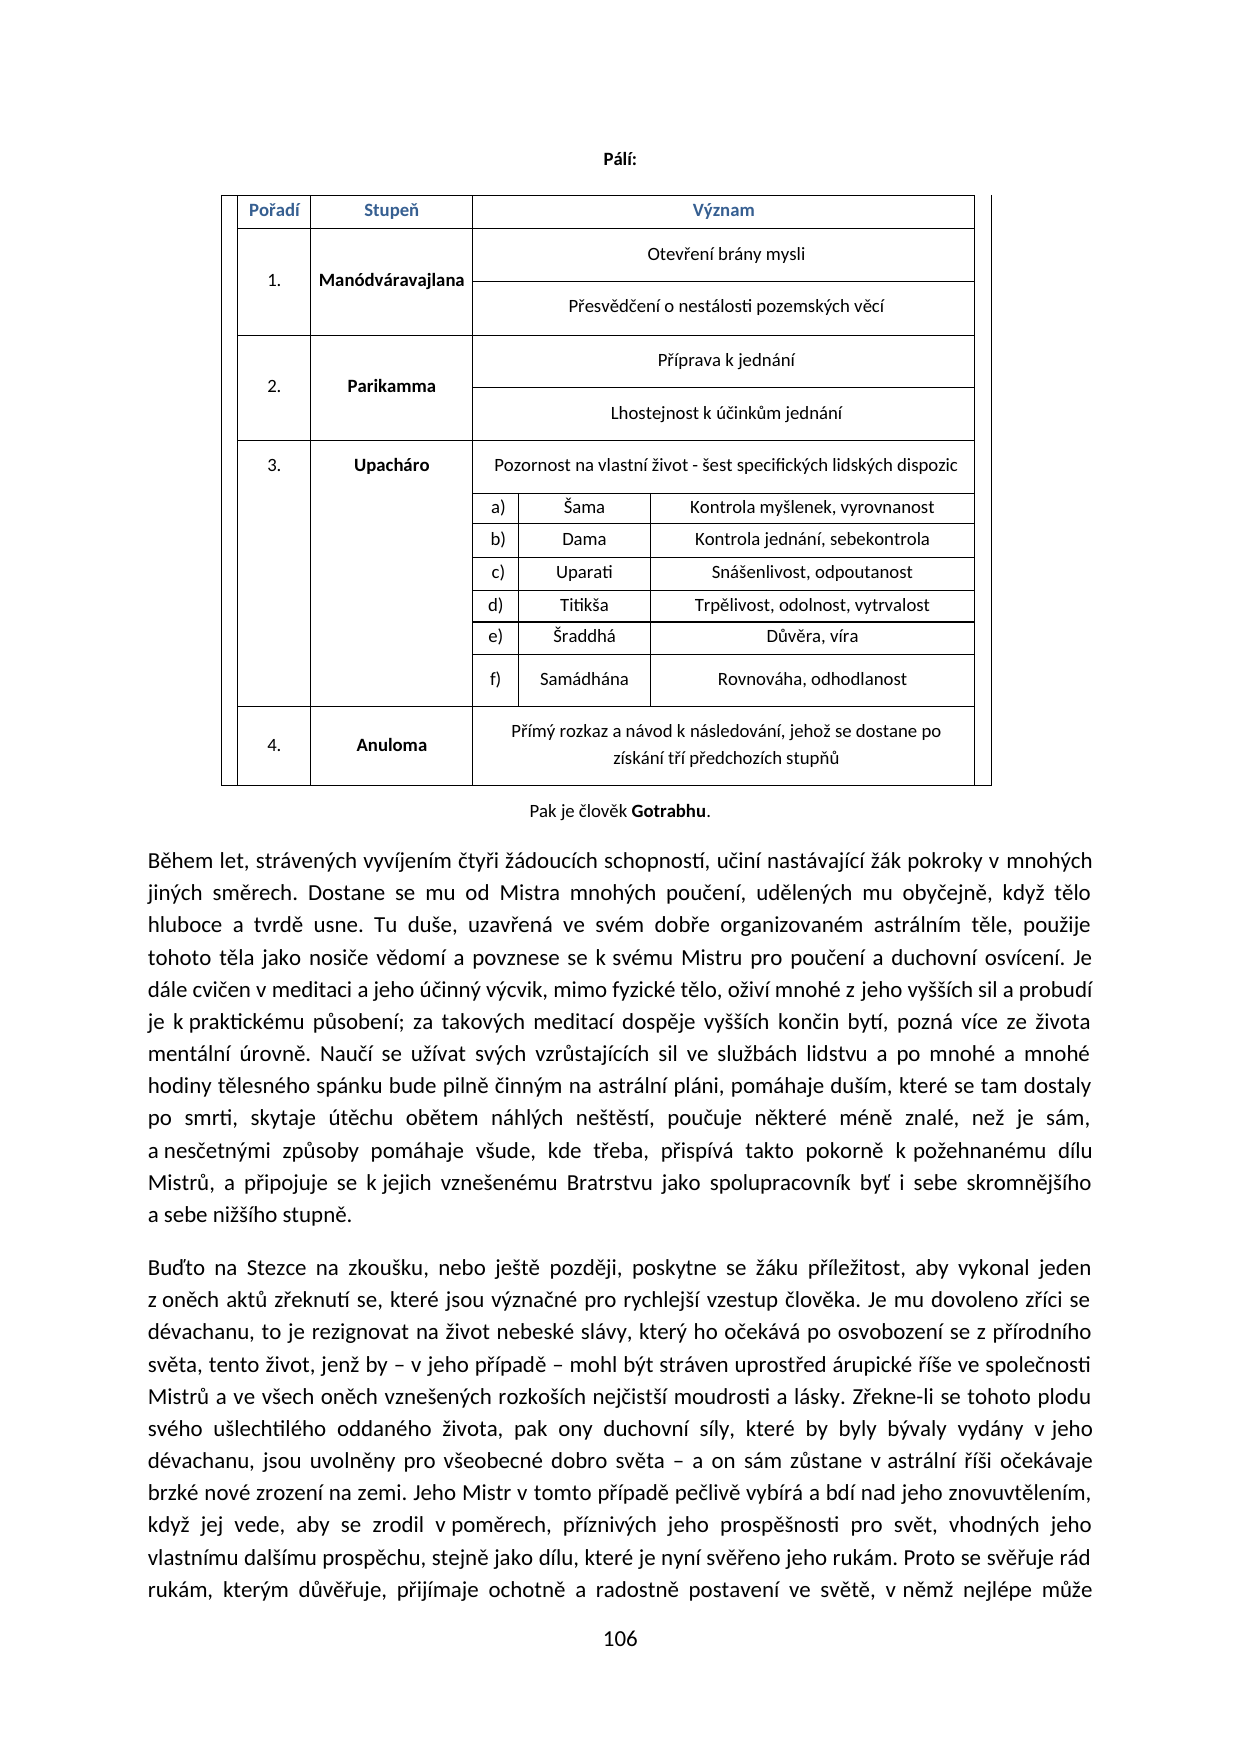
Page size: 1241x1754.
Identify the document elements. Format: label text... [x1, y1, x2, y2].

table_cell Uparati [519, 558, 650, 590]
table_cell Snášenlivost, odpoutanost [651, 558, 974, 590]
table_cell Šama [519, 494, 650, 523]
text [148, 1253, 1093, 1603]
table_cell Samádhána [519, 655, 650, 706]
table_cell c) [473, 558, 518, 590]
table_cell Pozornost na vlastní život - šest specifických lidských dispozic [473, 441, 974, 493]
table_cell 3. [238, 441, 310, 706]
table_cell Trpělivost, odolnost, vytrvalost [651, 591, 974, 621]
table_cell 2. [238, 336, 310, 440]
table_cell Dama [519, 524, 650, 557]
text Pak je člověk Gotrabhu. [148, 799, 1093, 822]
table_cell Přesvědčení o nestálosti pozemských věcí [473, 282, 974, 334]
table_cell Otevření brány mysli [473, 229, 974, 281]
table_cell Manódváravajlana [311, 229, 472, 334]
table_cell Lhostejnost k účinkům jednání [473, 388, 974, 440]
table_cell d) [473, 591, 518, 621]
table_cell a) [473, 494, 518, 523]
text Pálí: [148, 148, 1093, 171]
table_cell Titikša [519, 591, 650, 621]
table_cell Kontrola jednání, sebekontrola [651, 524, 974, 557]
table_cell 1. [238, 229, 310, 334]
table_cell b) [473, 524, 518, 557]
table_cell e) [473, 623, 518, 653]
table_cell Kontrola myšlenek, vyrovnanost [651, 494, 974, 523]
table_header [222, 196, 237, 785]
table_cell Příprava k jednání [473, 336, 974, 387]
table_cell f) [473, 655, 518, 706]
table_cell Přímý rozkaz a návod k následování, jehož se dostane po získání tří předchozích stupňů [473, 707, 974, 785]
text Během let, strávených vyvíjením čtyři žádoucích schopností, učiní nastávající žák pokroky v mnohých jiných směrech. Dostane se mu od Mistra mnohých poučení, udělených mu obyčejně, když tělo hluboce a tvrdě usne. Tu duše, uzavřená ve svém dobře organizovaném astrálním těle, použije tohoto těla jako nosiče vědomí a povznese se k svému Mistru pro poučení a duchovní osvícení. Je dále cvičen v meditaci a jeho účinný výcvik, mimo fyzické tělo, oživí mnohé z jeho vyšších sil a probudí je k praktickému působení; za takových meditací dospěje vyšších končin bytí, pozná více ze života mentální úrovně. Naučí se užívat svých vzrůstajících sil ve službách lidstvu a po mnohé a mnohé hodiny tělesného spánku bude pilně činným na astrální pláni, pomáhaje duším, které se tam dostaly po smrti, skytaje útěchu obětem náhlých neštěstí, poučuje některé méně znalé, než je sám, a nesčetnými způsoby pomáhaje všude, kde třeba, přispívá takto pokorně k požehnanému dílu Mistrů, a připojuje se k jejich vznešenému Bratrstvu jako spolupracovník byť i sebe skromnějšího a sebe nižšího stupně. [148, 846, 1093, 1228]
table_header Význam [473, 196, 974, 228]
table_header Stupeň [311, 196, 472, 228]
table_cell 4. [238, 707, 310, 785]
table_cell Důvěra, víra [651, 623, 974, 653]
table_cell Parikamma [311, 336, 472, 440]
table_cell Anuloma [311, 707, 472, 785]
table_cell Rovnováha, odhodlanost [651, 655, 974, 706]
table_cell Šraddhá [519, 623, 650, 653]
table_header [975, 195, 991, 785]
table_header Pořadí [238, 196, 310, 228]
table_cell Upacháro [311, 441, 472, 706]
